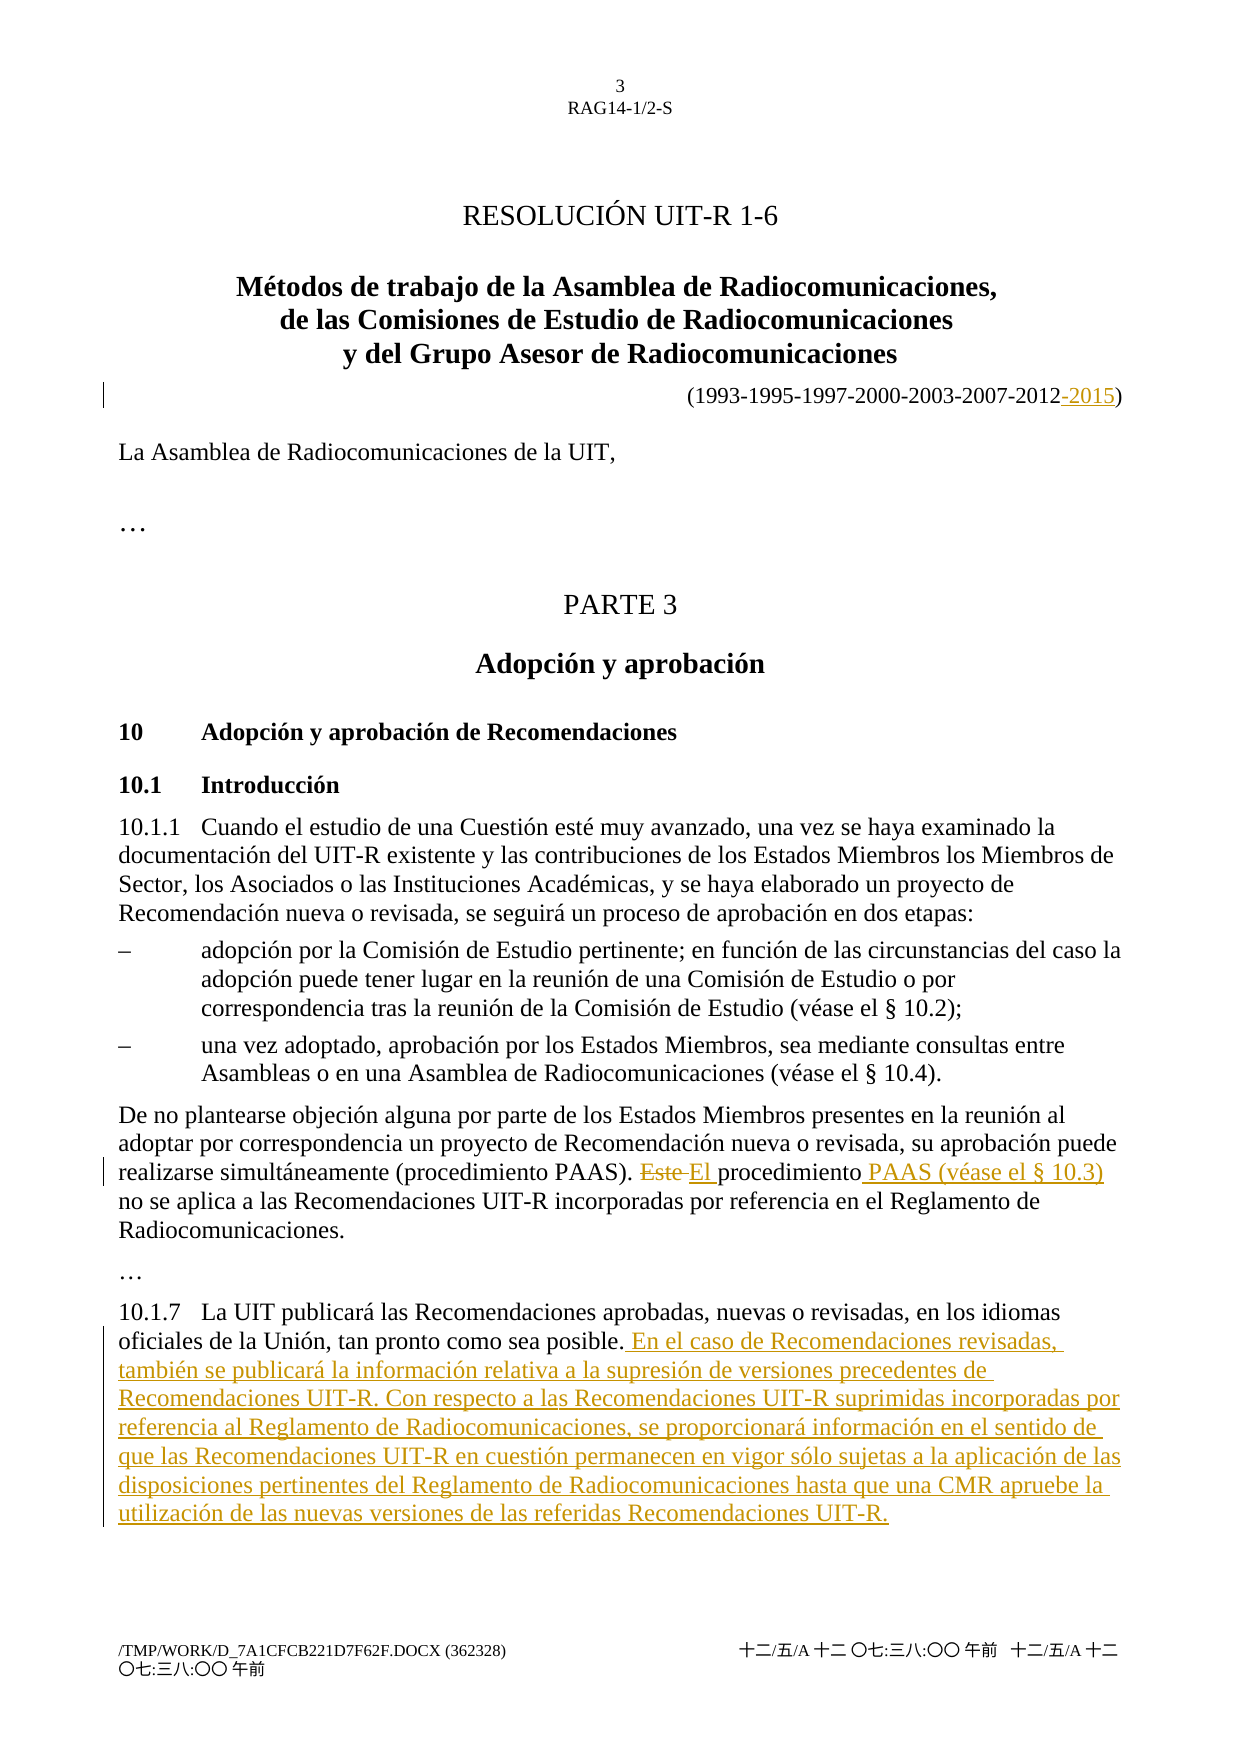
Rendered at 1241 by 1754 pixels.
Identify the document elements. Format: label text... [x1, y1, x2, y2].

text RESOLUCIÓN UIT-R 1-6 [118, 198, 1122, 231]
text De no plantearse objeción alguna por parte de los Estados Miembros presentes en la reunión al adoptar por correspondencia un proyecto de Recomendación nueva o revisada, su aprobación puede realizarse simultáneamente (procedimiento PAAS). procedimiento no se aplica a las Recomendaciones UIT-R incorporadas por referencia en el Reglamento de Radiocomunicaciones. [118, 1100, 1122, 1243]
title … [118, 504, 1122, 537]
subtitle 10 Adopción y aprobación de Recomendaciones [118, 717, 1122, 746]
text – adopción por la Comisión de Estudio pertinente; en función de las circunstancias del caso la adopción puede tener lugar en la reunión de una Comisión de Estudio o por correspondencia tras la reunión de la Comisión de Estudio (véase el § 10.2); [118, 935, 1122, 1021]
text 10.1.7 La UIT publicará las Recomendaciones aprobadas, nuevas o revisadas, en los idiomas oficiales de la Unión, tan pronto como sea posible. [118, 1297, 1122, 1527]
text 10.1.1 Cuando el estudio de una Cuestión esté muy avanzado, una vez se haya examinado la documentación del UIT-R existente y las contribuciones de los Estados Miembros los Miembros de Sector, los Asociados o las Instituciones Académicas, y se haya elaborado un proyecto de Recomendación nueva o revisada, se seguirá un proceso de aprobación en dos etapas: [118, 812, 1122, 927]
subtitle 10.1 Introducción [118, 771, 1122, 799]
title Métodos de trabajo de la Asamblea de Radiocomunicaciones, de las Comisiones de Estudio de Radiocomunicaciones y del Grupo Asesor de Radiocomunicaciones [118, 269, 1122, 369]
text PartE 3 [118, 587, 1122, 621]
text – una vez adoptado, aprobación por los Estados Miembros, sea mediante consultas entre Asambleas o en una Asamblea de Radiocomunicaciones (véase el § 10.4). [118, 1030, 1122, 1087]
text … [118, 1256, 1122, 1285]
title Adopción y aprobación [118, 646, 1122, 679]
text (1993-1995-1997-2000-2003-2007-2012) [118, 382, 1122, 408]
title La Asamblea de Radiocomunicaciones de la UIT, [118, 437, 1122, 466]
